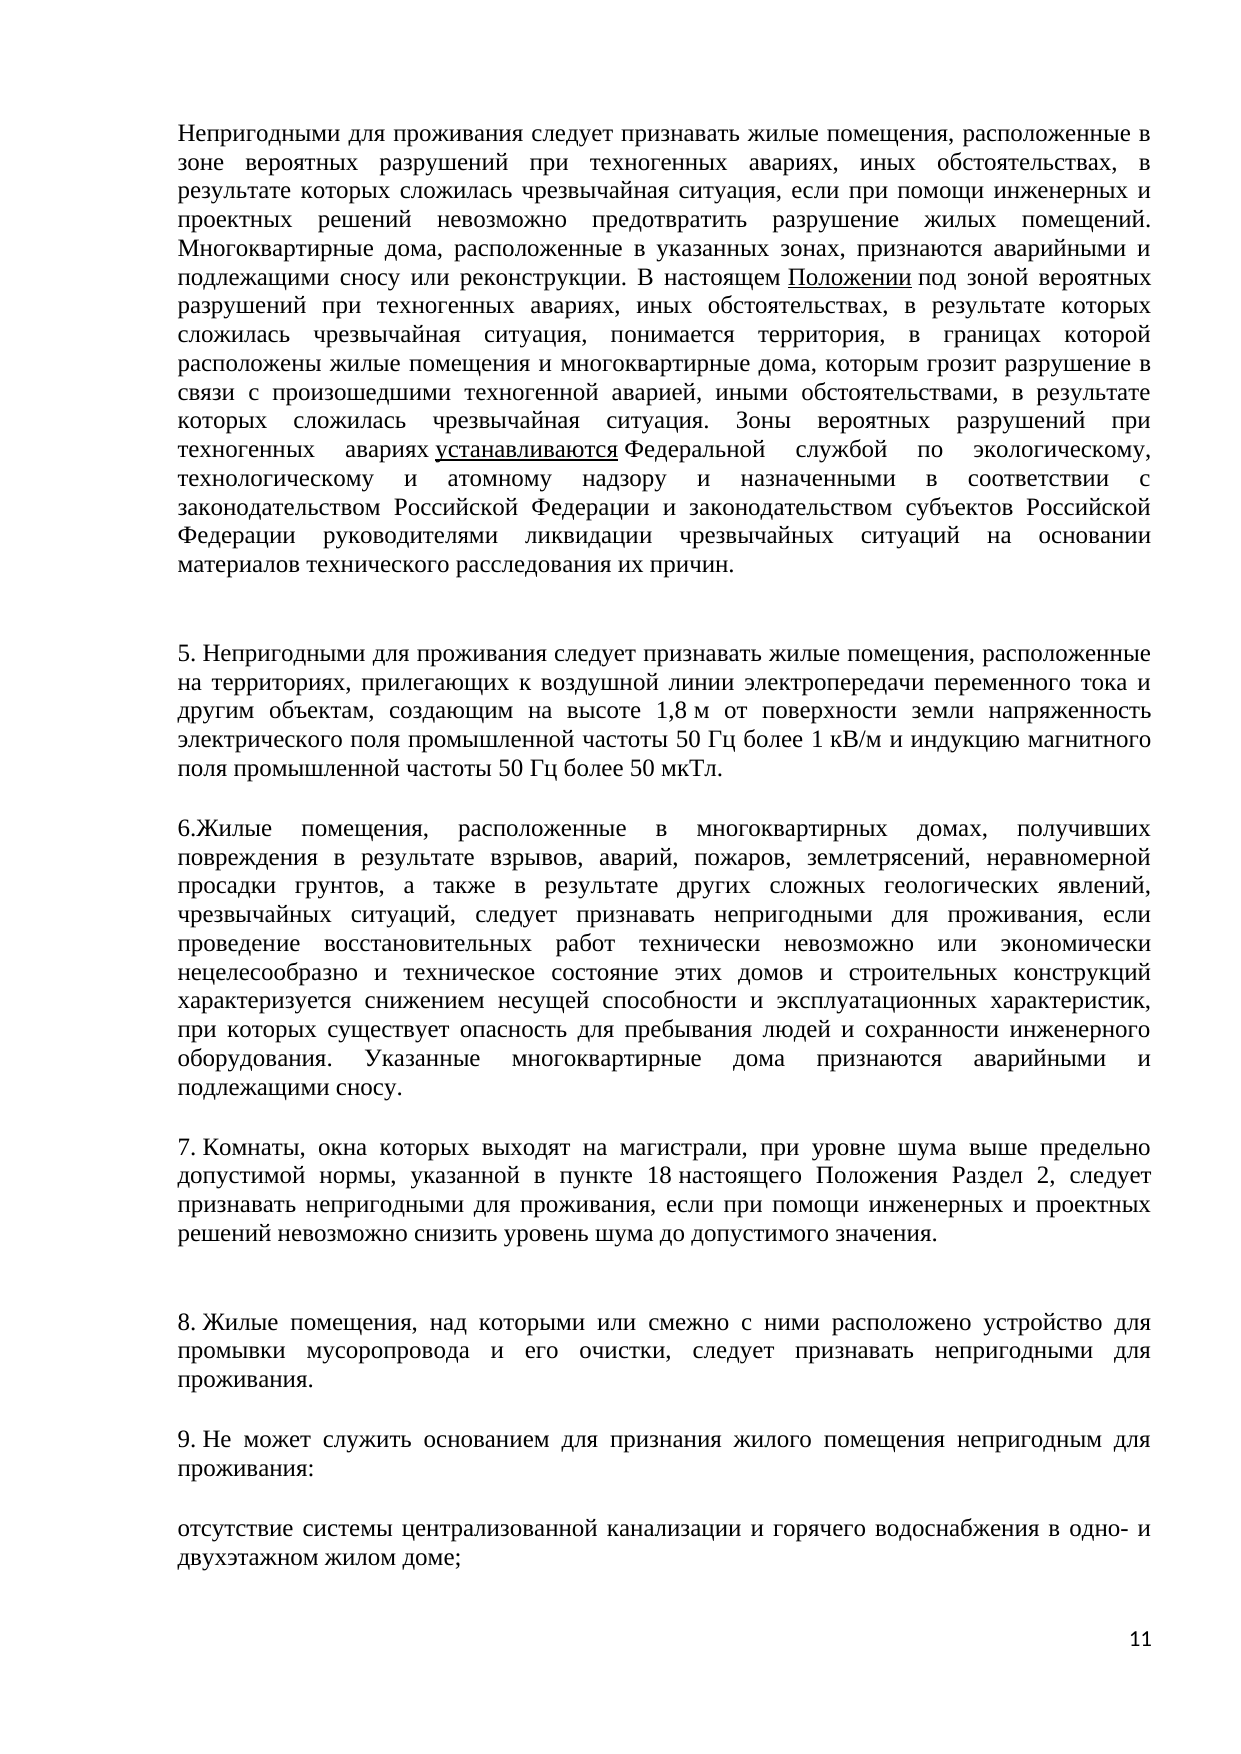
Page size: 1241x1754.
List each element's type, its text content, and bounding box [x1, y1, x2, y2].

text 9. Не может служить основанием для признания жилого помещения непригодным для проживания: [177, 1424, 1152, 1482]
text отсутствие системы централизованной канализации и горячего водоснабжения в одно- и двухэтажном жилом доме; [177, 1513, 1152, 1571]
text Непригодными для проживания следует признавать жилые помещения, расположенные в зоне вероятных разрушений при техногенных авариях, иных обстоятельствах, в результате которых сложилась чрезвычайная ситуация, если при помощи инженерных и проектных решений невозможно предотвратить разрушение жилых помещений. Многоквартирные дома, расположенные в указанных зонах, признаются аварийными и подлежащими сносу или реконструкции. В настоящем Положении под зоной вероятных разрушений при техногенных авариях, иных обстоятельствах, в результате которых сложилась чрезвычайная ситуация, понимается территория, в границах которой расположены жилые помещения и многоквартирные дома, которым грозит разрушение в связи с произошедшими техногенной аварией, иными обстоятельствами, в результате которых сложилась чрезвычайная ситуация. Зоны вероятных разрушений при техногенных авариях устанавливаются Федеральной службой по экологическому, технологическому и атомному надзору и назначенными в соответствии с законодательством Российской Федерации и законодательством субъектов Российской Федерации руководителями ликвидации чрезвычайных ситуаций на основании материалов технического расследования их причин. [177, 118, 1152, 578]
text 7. Комнаты, окна которых выходят на магистрали, при уровне шума выше предельно допустимой нормы, указанной в пункте 18 настоящего Положения Раздел 2, следует признавать непригодными для проживания, если при помощи инженерных и проектных решений невозможно снизить уровень шума до допустимого значения. [177, 1132, 1152, 1247]
text 6.Жилые помещения, расположенные в многоквартирных домах, получивших повреждения в результате взрывов, аварий, пожаров, землетрясений, неравномерной просадки грунтов, а также в результате других сложных геологических явлений, чрезвычайных ситуаций, следует признавать непригодными для проживания, если проведение восстановительных работ технически невозможно или экономически нецелесообразно и техническое состояние этих домов и строительных конструкций характеризуется снижением несущей способности и эксплуатационных характеристик, при которых существует опасность для пребывания людей и сохранности инженерного оборудования. Указанные многоквартирные дома признаются аварийными и подлежащими сносу. [177, 813, 1152, 1101]
text 5. Непригодными для проживания следует признавать жилые помещения, расположенные на территориях, прилегающих к воздушной линии электропередачи переменного тока и другим объектам, создающим на высоте 1,8 м от поверхности земли напряженность электрического поля промышленной частоты 50 Гц более 1 кВ/м и индукцию магнитного поля промышленной частоты 50 Гц более 50 мкТл. [177, 638, 1152, 782]
text 8. Жилые помещения, над которыми или смежно с ними расположено устройство для промывки мусоропровода и его очистки, следует признавать непригодными для проживания. [177, 1307, 1152, 1393]
